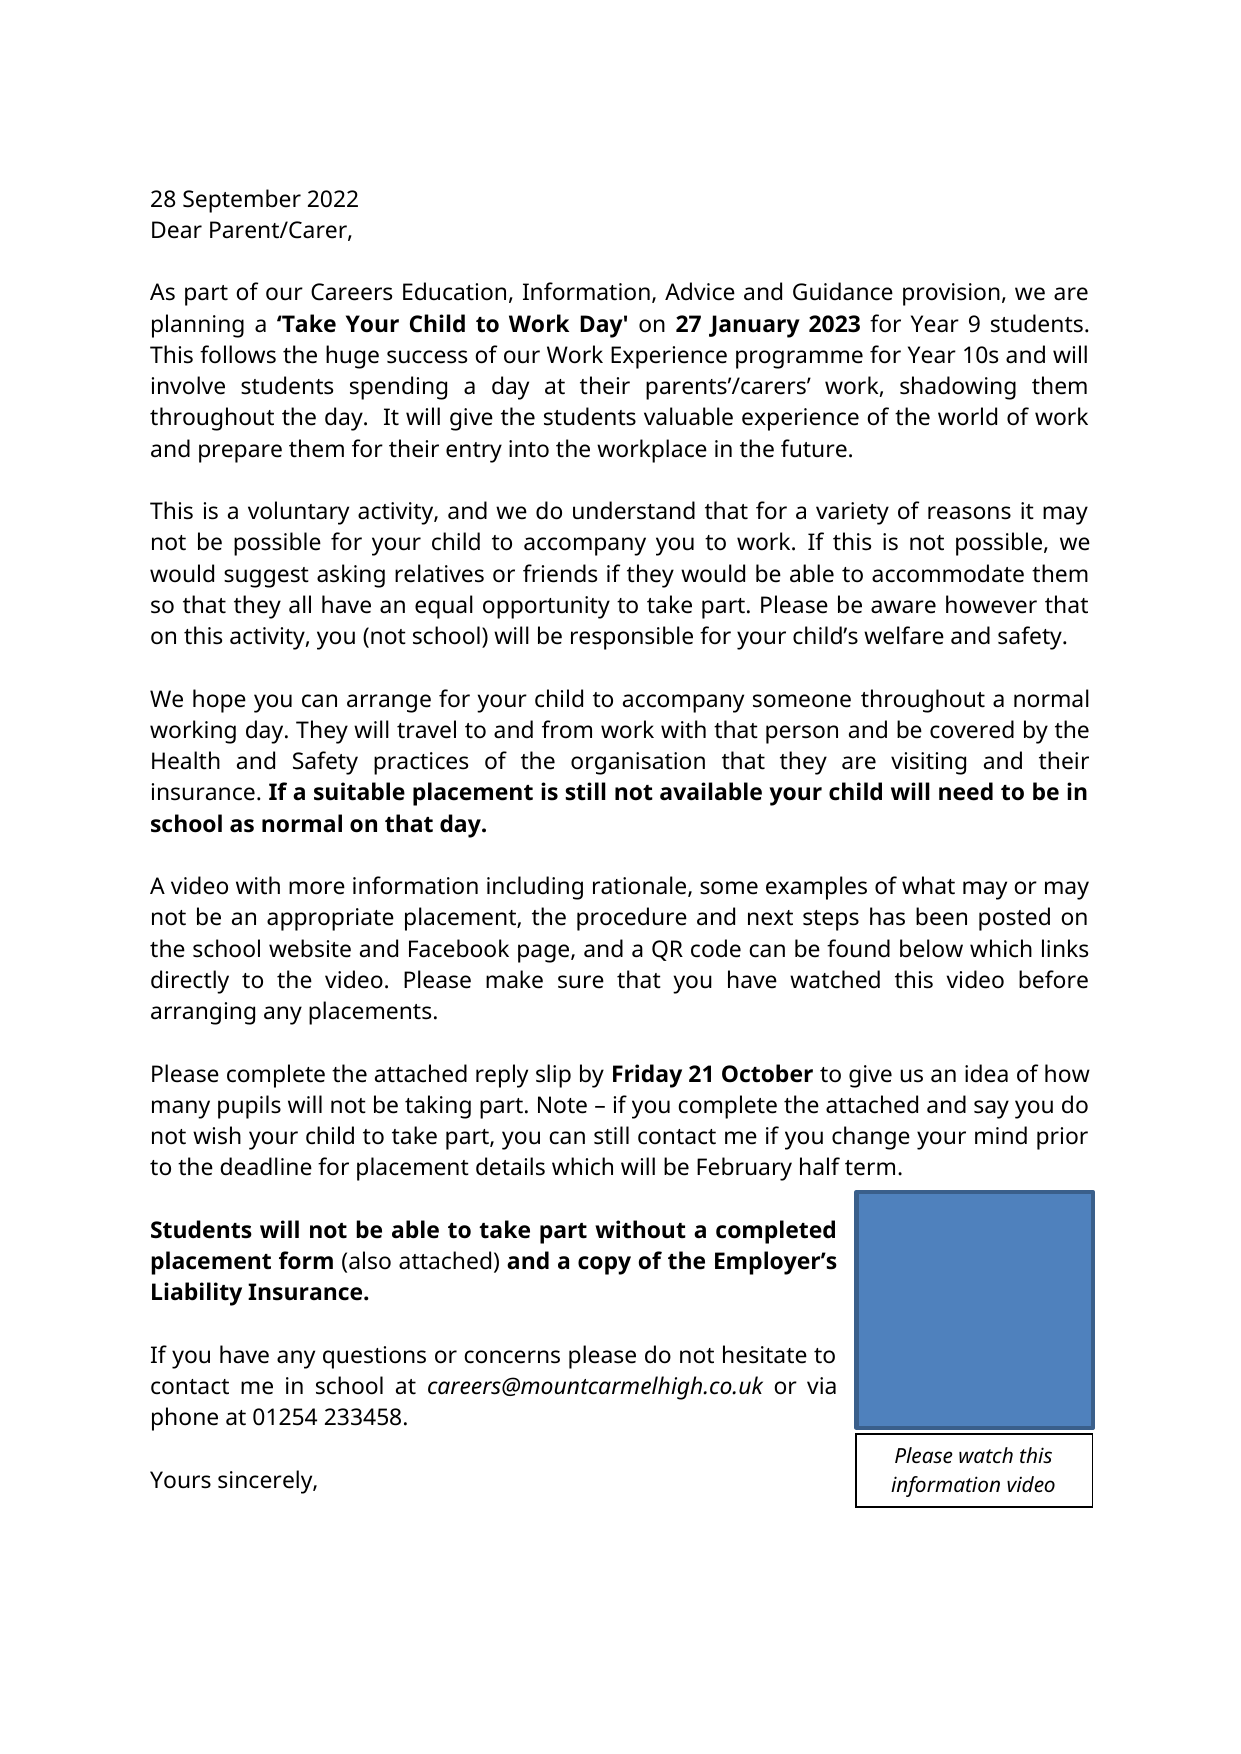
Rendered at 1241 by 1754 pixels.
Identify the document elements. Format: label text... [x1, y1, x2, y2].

text Students will not be able to take part without a completed placement form (also attached) and a copy of the Employer’s Liability Insurance. [150, 1214, 854, 1308]
text Please complete the attached reply slip by Friday 21 October to give us an idea of how many pupils will not be taking part. Note – if you complete the attached and say you do not wish your child to take part, you can still contact me if you change your mind prior to the deadline for placement details which will be February half term. [150, 1058, 1090, 1183]
text A video with more information including rationale, some examples of what may or may not be an appropriate placement, the procedure and next steps has been posted on the school website and Facebook page, and a QR code can be found below which links directly to the video. Please make sure that you have watched this video before arranging any placements. [150, 870, 1090, 1026]
text This is a voluntary activity, and we do understand that for a variety of reasons it may not be possible for your child to accompany you to work. If this is not possible, we would suggest asking relatives or friends if they would be able to accommodate them so that they all have an equal opportunity to take part. Please be aware however that on this activity, you (not school) will be responsible for your child’s welfare and safety. [150, 495, 1090, 651]
text If you have any questions or concerns please do not hesitate to contact me in school at careers@mountcarmelhigh.co.uk or via phone at 01254 233458. [150, 1339, 1090, 1433]
text 28 September 2022 [150, 183, 1090, 214]
text Yours sincerely, [150, 1464, 855, 1495]
text As part of our Careers Education, Information, Advice and Guidance provision, we are planning a ‘Take Your Child to Work Day' on 27 January 2023 for Year 9 students. This follows the huge success of our Work Experience programme for Year 10s and will involve students spending a day at their parents’/carers’ work, shadowing them throughout the day. It will give the students valuable experience of the world of work and prepare them for their entry into the workplace in the future. [150, 276, 1090, 464]
text We hope you can arrange for your child to accompany someone throughout a normal working day. They will travel to and from work with that person and be covered by the Health and Safety practices of the organisation that they are visiting and their insurance. If a suitable placement is still not available your child will need to be in school as normal on that day. [150, 683, 1090, 839]
text Dear Parent/Carer, [150, 214, 1090, 245]
